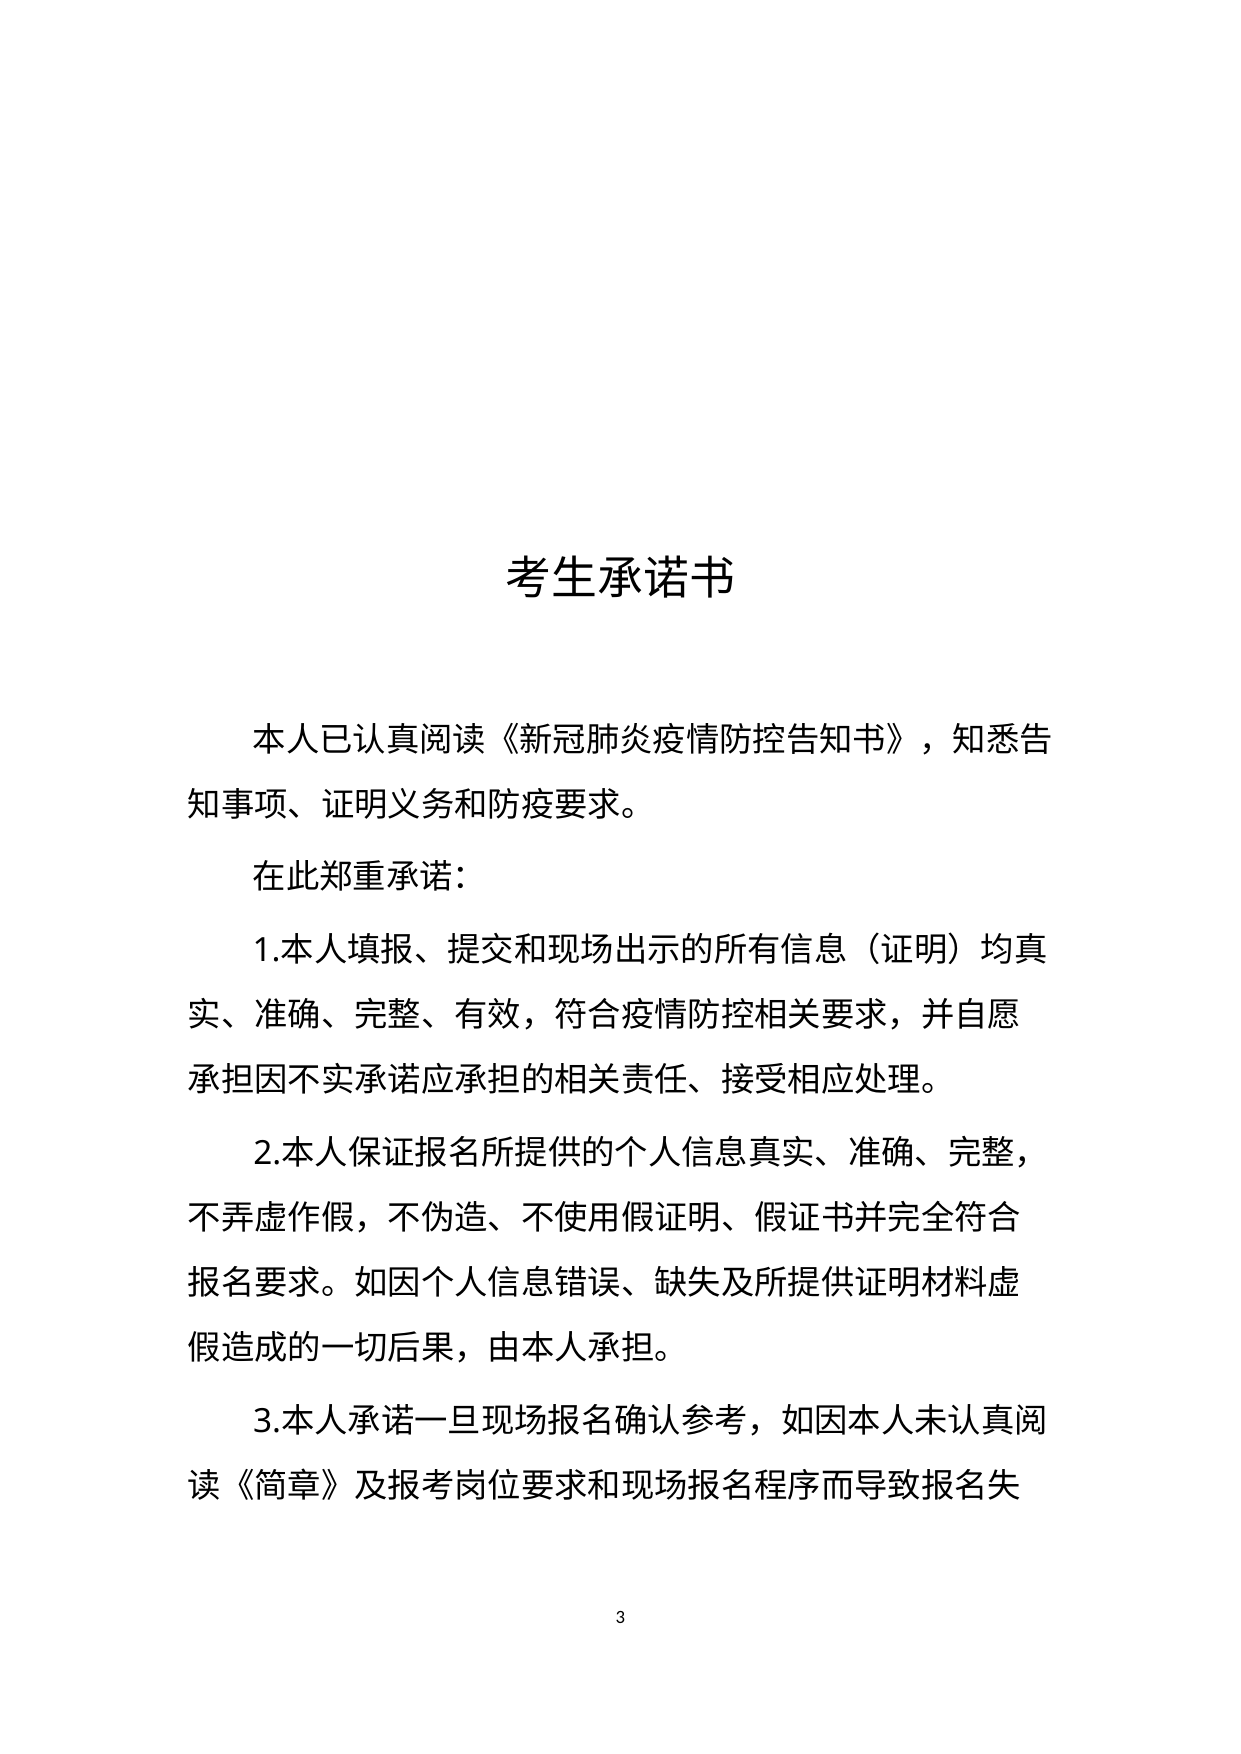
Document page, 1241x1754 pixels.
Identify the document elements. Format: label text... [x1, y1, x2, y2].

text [187, 1385, 1053, 1515]
text 考生承诺书 [187, 526, 1053, 623]
text 在此郑重承诺： [187, 842, 1053, 907]
text 本人已认真阅读《新冠肺炎疫情防控告知书》，知悉告知事项、证明义务和防疫要求。 [187, 704, 1053, 834]
text 2.本人保证报名所提供的个人信息真实、准确、完整，不弄虚作假，不伪造、不使用假证明、假证书并完全符合报名要求。如因个人信息错误、缺失及所提供证明材料虚假造成的一切后果，由本人承担。 [187, 1118, 1053, 1378]
text 1.本人填报、提交和现场出示的所有信息（证明）均真实、准确、完整、有效，符合疫情防控相关要求，并自愿承担因不实承诺应承担的相关责任、接受相应处理。 [187, 915, 1053, 1110]
